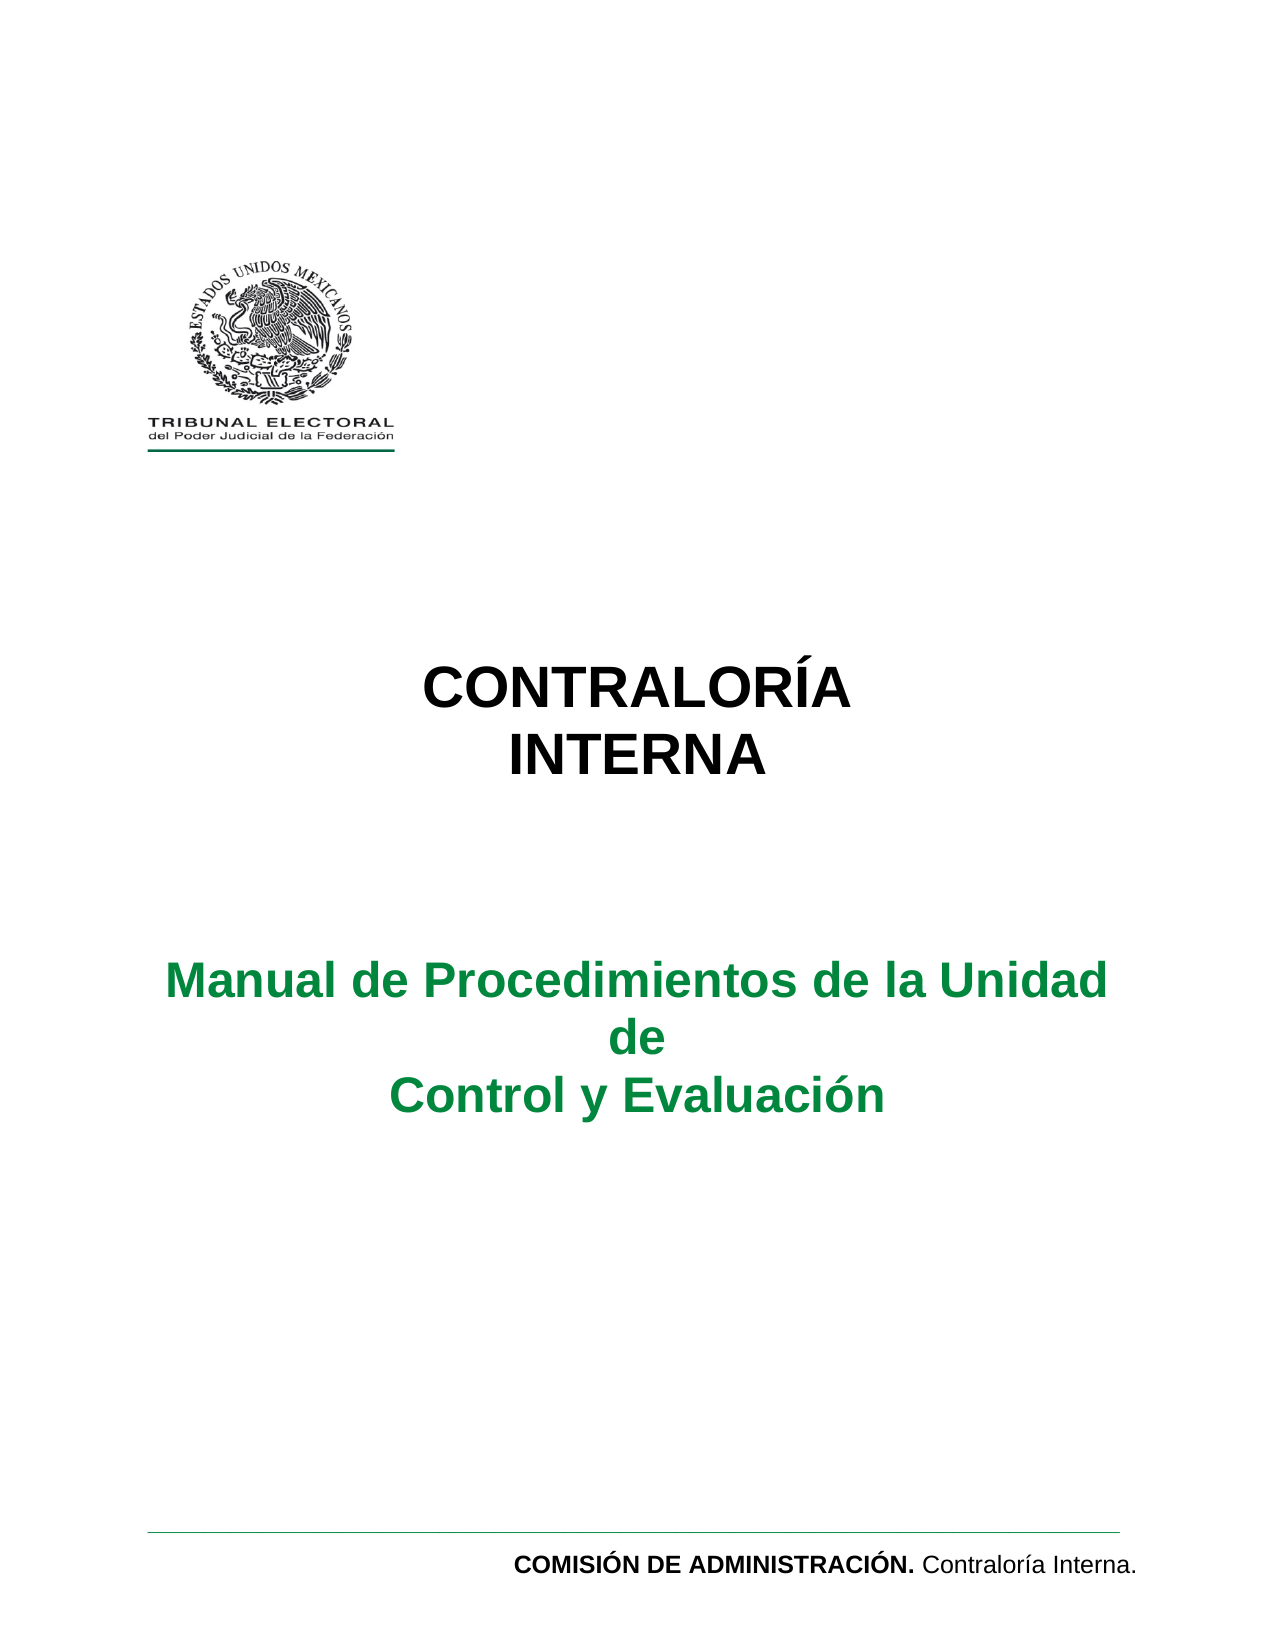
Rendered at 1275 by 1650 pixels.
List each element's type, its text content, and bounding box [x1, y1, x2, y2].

text Control y Evaluación [148, 1065, 1127, 1123]
text CONTRALORÍA [148, 653, 1127, 720]
text INTERNA [148, 720, 1127, 787]
picture [147, 261, 395, 452]
text Manual de Procedimientos de la Unidad de [148, 950, 1127, 1065]
